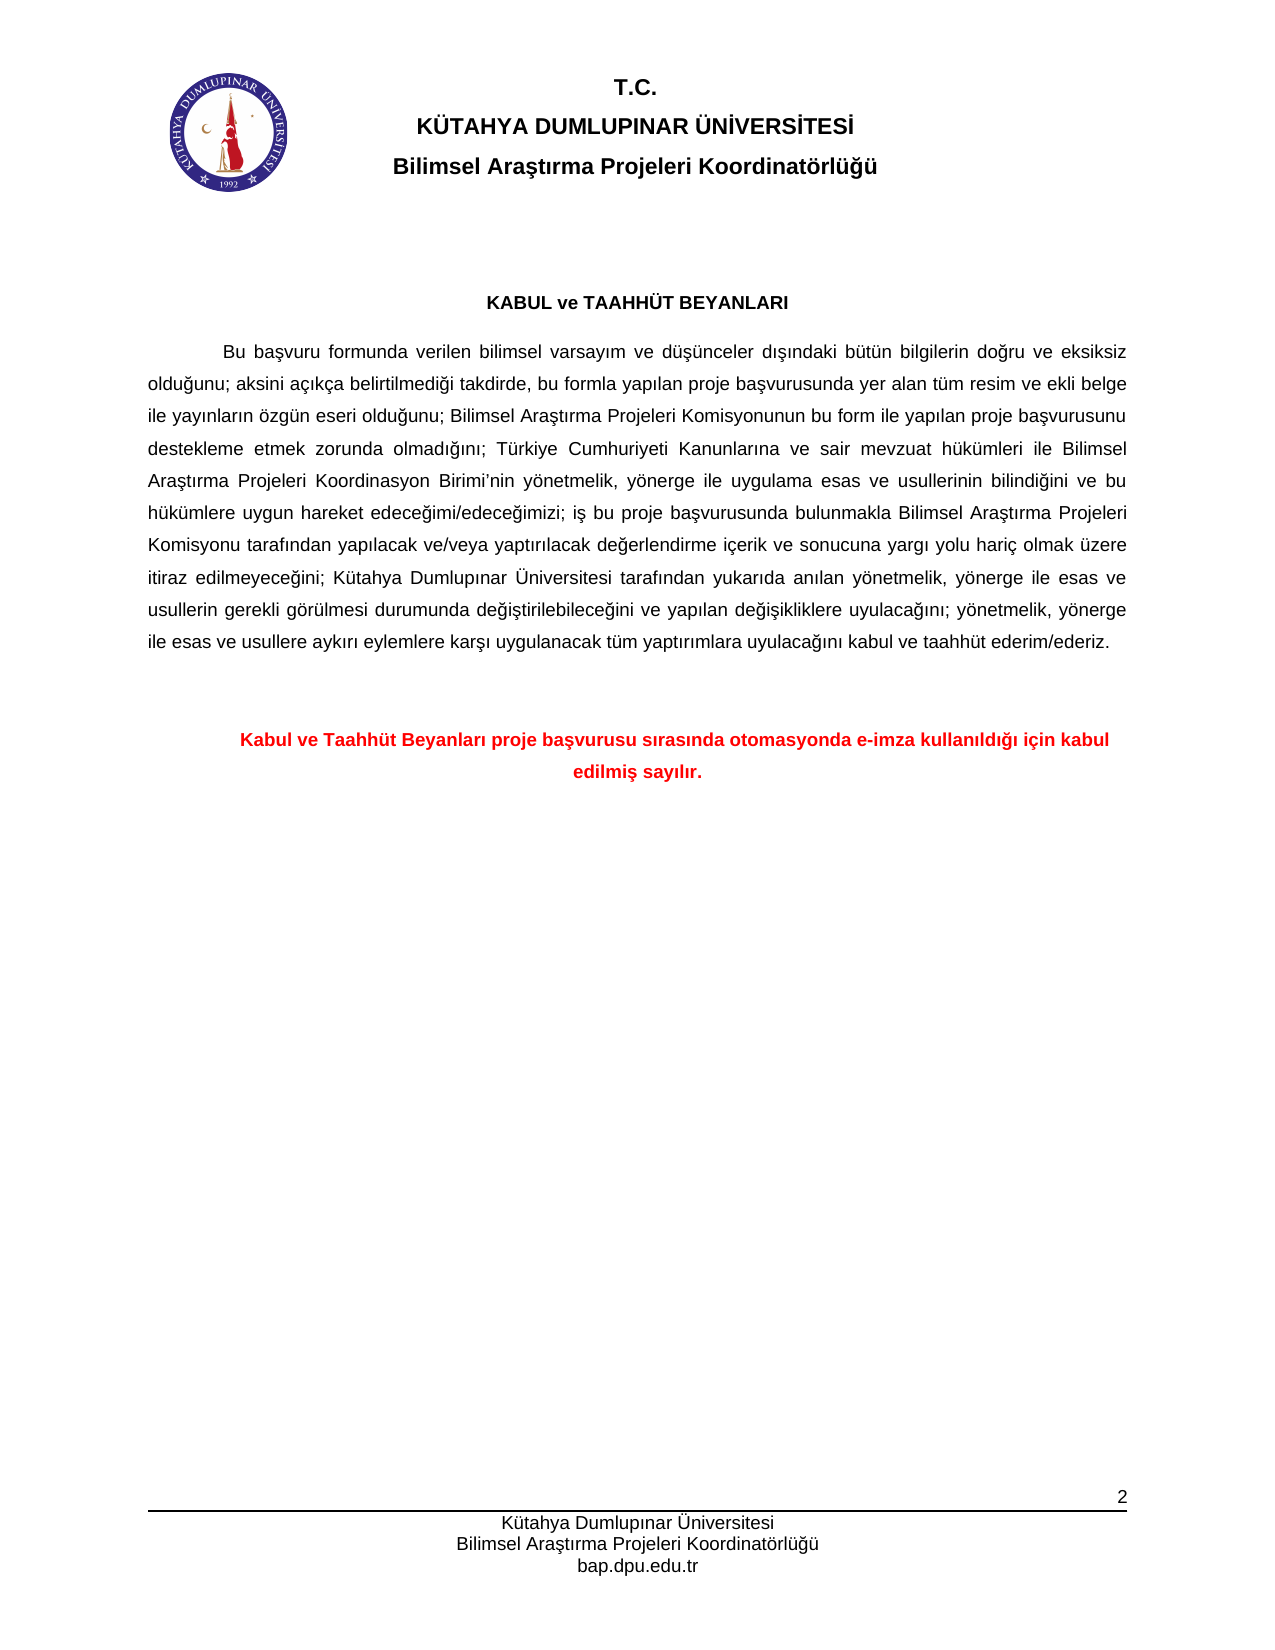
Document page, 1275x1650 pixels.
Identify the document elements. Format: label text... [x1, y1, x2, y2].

text Bu başvuru formunda verilen bilimsel varsayım ve düşünceler dışındaki bütün bilgilerin doğru ve eksiksiz olduğunu; aksini açıkça belirtilmediği takdirde, bu formla yapılan proje başvurusunda yer alan tüm resim ve ekli belge ile yayınların özgün eseri olduğunu; Bilimsel Araştırma Projeleri Komisyonunun bu form ile yapılan proje başvurusunu destekleme etmek zorunda olmadığını; Türkiye Cumhuriyeti Kanunlarına ve sair mevzuat hükümleri ile Bilimsel Araştırma Projeleri Koordinasyon Birimi’nin yönetmelik, yönerge ile uygulama esas ve usullerinin bilindiğini ve bu hükümlere uygun hareket edeceğimi/edeceğimizi; iş bu proje başvurusunda bulunmakla Bilimsel Araştırma Projeleri Komisyonu tarafından yapılacak ve/veya yaptırılacak değerlendirme içerik ve sonucuna yargı yolu hariç olmak üzere itiraz edilmeyeceğini; Kütahya Dumlupınar Üniversitesi tarafından yukarıda anılan yönetmelik, yönerge ile esas ve usullerin gerekli görülmesi durumunda değiştirilebileceğini ve yapılan değişikliklere uyulacağını; yönetmelik, yönerge ile esas ve usullere aykırı eylemlere karşı uygulanacak tüm yaptırımlara uyulacağını kabul ve taahhüt ederim/ederiz. [148, 341, 1127, 653]
text Kabul ve Taahhüt Beyanları proje başvurusu sırasında otomasyonda e-imza kullanıldığı için kabul edilmiş sayılır. [148, 729, 1127, 783]
picture [169, 73, 288, 192]
text KABUL ve TAAHHÜT BEYANLARI [148, 292, 1127, 313]
